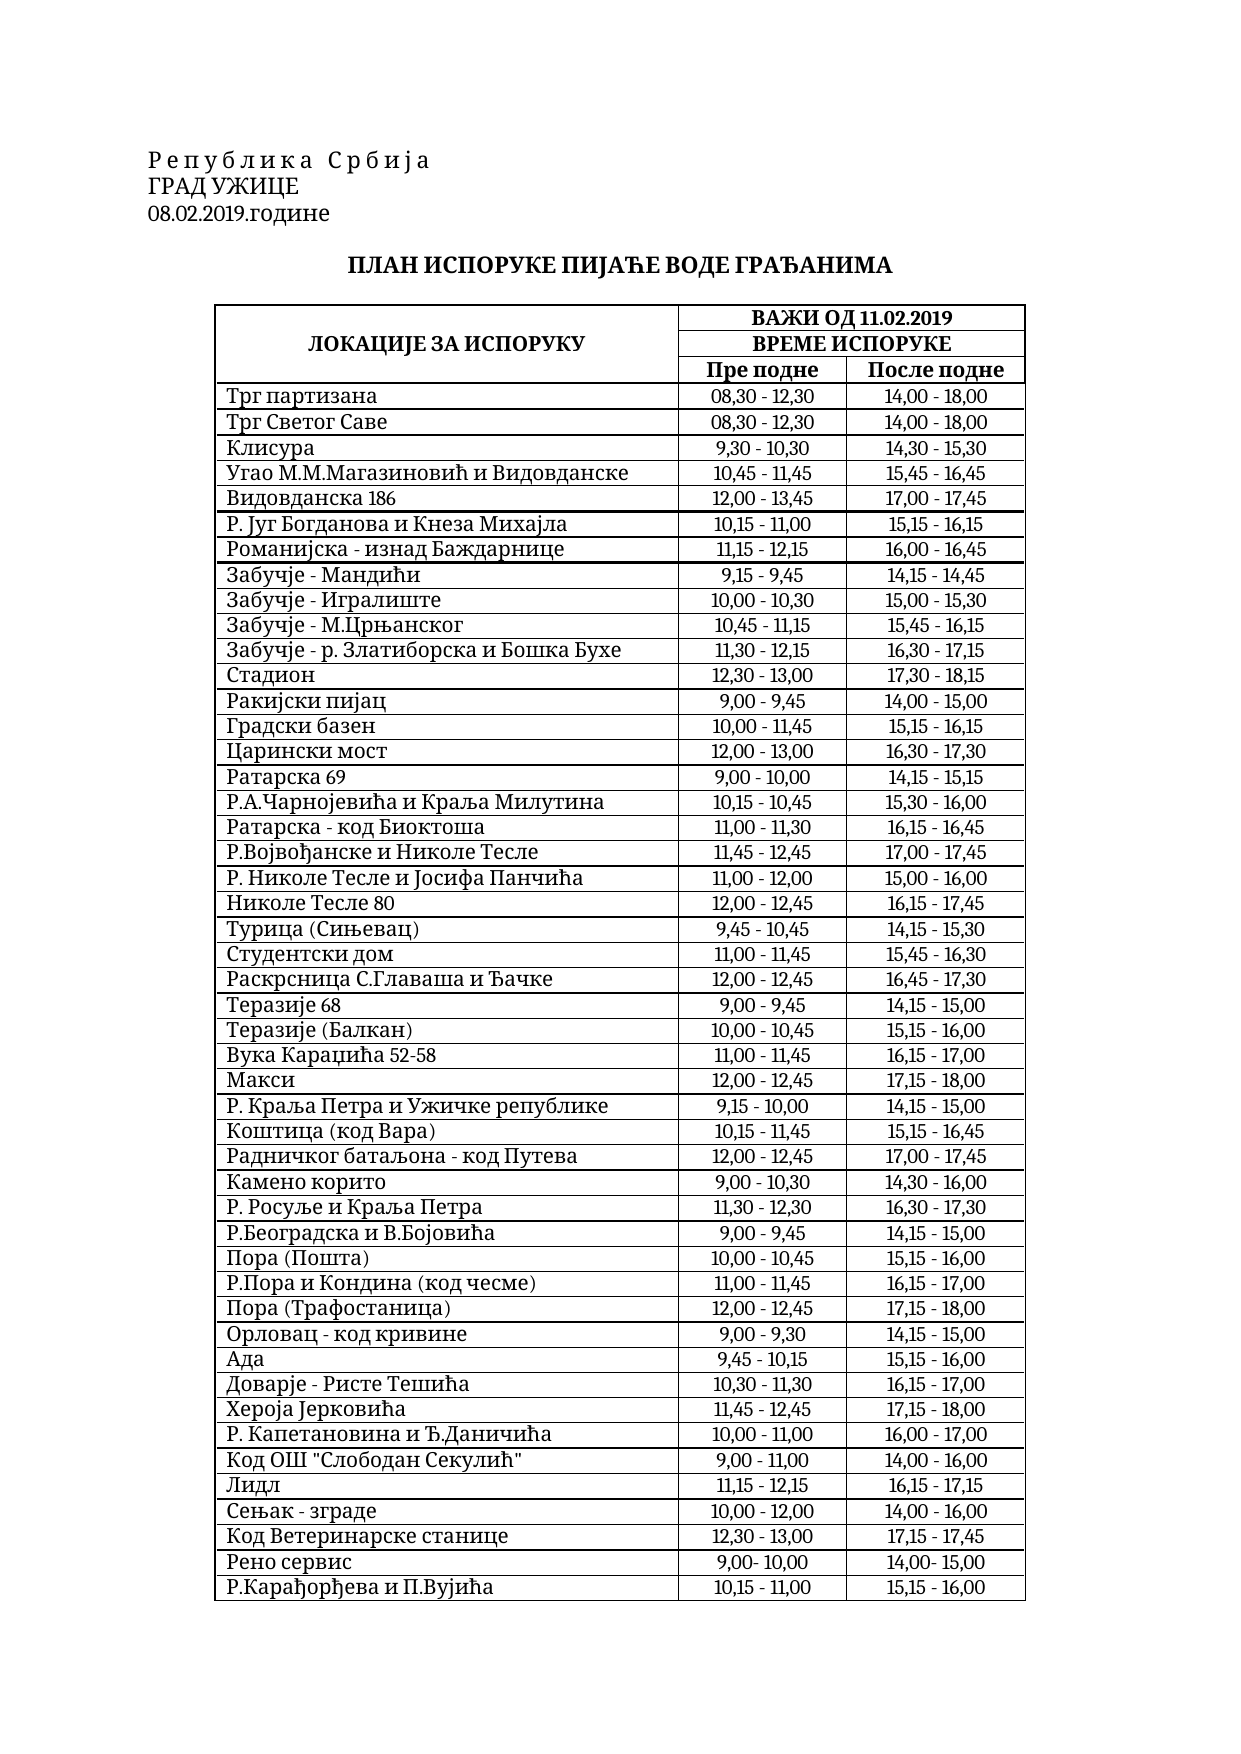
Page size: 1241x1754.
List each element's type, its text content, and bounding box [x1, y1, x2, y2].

table_cell 15,00 - 16,00 [847, 865, 1025, 891]
table_cell 9,30 - 10,30 [679, 436, 846, 460]
text Р е п у б л и к а С р б и ј а [148, 148, 1093, 174]
table_cell Забучје - Игралиште [216, 589, 678, 612]
table_cell 12,00 - 12,45 [679, 1069, 846, 1093]
table_cell 15,45 - 16,30 [847, 942, 1025, 967]
table_cell 11,30 - 12,30 [679, 1196, 846, 1220]
table_cell Раскрсница С.Главаша и Ђачке [216, 968, 678, 992]
table_cell 08,30 - 12,30 [679, 384, 846, 408]
table_cell 17,15 - 18,00 [847, 1397, 1025, 1422]
table_cell 10,15 - 11,45 [679, 1120, 846, 1144]
table_cell 9,45 - 10,45 [679, 918, 846, 942]
table_cell 14,00 - 18,00 [847, 384, 1025, 408]
table_cell 14,30 - 16,00 [847, 1169, 1025, 1195]
table_cell Николе Тесле 80 [216, 892, 678, 916]
table_cell 17,00 - 17,45 [847, 485, 1025, 510]
table_cell После подне [847, 357, 1024, 382]
table_cell 11,00 - 12,00 [679, 867, 846, 891]
table_cell 14,00- 15,00 [847, 1549, 1025, 1575]
table_cell 14,15 - 15,00 [847, 992, 1025, 1018]
table_cell 9,45 - 10,15 [679, 1348, 846, 1372]
table_cell 16,00 - 17,00 [847, 1422, 1025, 1447]
table_cell Пора (Трафостаница) [216, 1297, 678, 1321]
table_cell Забучје - М.Црњанског [216, 614, 678, 637]
table_cell Р.Карађорђева и П.Вујића [216, 1576, 678, 1600]
table_cell 9,00 - 9,45 [679, 1222, 846, 1246]
table_cell 16,15 - 17,00 [847, 1372, 1025, 1397]
table_cell 10,00 - 11,45 [679, 715, 846, 738]
table_cell 12,00 - 12,45 [679, 892, 846, 916]
table_cell Клисура [216, 435, 678, 460]
table_cell Р.Пора и Кондина (код чесме) [216, 1272, 678, 1296]
table_cell Р.Београдска и В.Бојовића [216, 1221, 678, 1246]
table_cell 12,00 - 12,45 [679, 968, 846, 992]
table_cell 10,15 - 10,45 [679, 791, 846, 814]
table_cell 16,30 - 17,30 [847, 739, 1025, 763]
table_cell Романијска - изнад Баждарнице [216, 537, 678, 561]
table_cell Теразије (Балкан) [216, 1019, 678, 1043]
table_cell 14,00 - 18,00 [847, 408, 1025, 434]
table_cell Видовданска 186 [216, 486, 678, 510]
table_cell Ратарска 69 [216, 765, 678, 789]
table_cell 9,00 - 11,00 [679, 1449, 846, 1473]
table_cell 11,00 - 11,45 [679, 1044, 846, 1068]
table_cell 15,15 - 16,45 [847, 1119, 1025, 1144]
table_cell 14,15 - 15,00 [847, 1321, 1025, 1347]
table_cell 12,30 - 13,00 [679, 664, 846, 687]
table_cell 15,30 - 16,00 [847, 790, 1025, 814]
table_cell Орловац - код кривине [216, 1322, 678, 1347]
table_cell Вука Караџића 52-58 [216, 1044, 678, 1068]
table_cell 15,45 - 16,15 [847, 613, 1025, 637]
table_cell 9,15 - 10,00 [679, 1095, 846, 1119]
table_cell 10,00 - 10,45 [679, 1247, 846, 1271]
table_cell Пре подне [679, 357, 846, 382]
table_cell 17,15 - 17,45 [847, 1524, 1025, 1549]
table_cell 10,00 - 10,45 [679, 1019, 846, 1043]
table_cell 9,15 - 9,45 [679, 564, 846, 587]
table_cell 9,00- 10,00 [679, 1551, 846, 1575]
table_cell 9,00 - 10,30 [679, 1171, 846, 1195]
table_cell 10,45 - 11,45 [679, 461, 846, 485]
table_cell 15,15 - 16,15 [847, 510, 1025, 536]
table_cell 14,15 - 15,00 [847, 1093, 1025, 1119]
table_cell Царински мост [216, 740, 678, 763]
table_cell 14,15 - 15,00 [847, 1220, 1025, 1246]
table_cell 17,15 - 18,00 [847, 1068, 1025, 1093]
table_cell 10,00 - 12,00 [679, 1500, 846, 1524]
table_cell 10,00 - 10,30 [679, 589, 846, 612]
table_cell 08,30 - 12,30 [679, 410, 846, 434]
table_cell 10,15 - 11,00 [679, 513, 846, 536]
table_cell Пора (Пошта) [216, 1247, 678, 1271]
table_cell Р. Николе Тесле и Јосифа Панчића [216, 866, 678, 891]
table_cell 11,30 - 12,15 [679, 639, 846, 662]
table_cell Теразије 68 [216, 993, 678, 1018]
table_cell 9,00 - 9,30 [679, 1323, 846, 1347]
table_cell Коштица (код Вара) [216, 1120, 678, 1144]
table_cell 12,30 - 13,00 [679, 1525, 846, 1549]
table_cell 14,15 - 15,30 [847, 916, 1025, 942]
table_cell 10,45 - 11,15 [679, 614, 846, 637]
table_cell 12,00 - 12,45 [679, 1145, 846, 1169]
table_cell 12,00 - 13,00 [679, 740, 846, 763]
table_cell 16,15 - 17,00 [847, 1043, 1025, 1068]
table_cell 16,30 - 17,30 [847, 1195, 1025, 1220]
table_cell 16,15 - 16,45 [847, 815, 1025, 839]
table_header ЛОКАЦИЈЕ ЗА ИСПОРУКУ [216, 306, 678, 382]
table_cell Р. Југ Богданова и Кнеза Михајла [216, 511, 678, 536]
table_cell Забучје - р. Златиборска и Бошка Бухе [216, 639, 678, 662]
table_cell 14,15 - 14,45 [847, 561, 1025, 587]
table_cell Стадион [216, 664, 678, 687]
table_cell 11,15 - 12,15 [679, 1474, 846, 1498]
table_cell Студентски дом [216, 943, 678, 967]
table_cell Код Ветеринарске станице [216, 1525, 678, 1549]
table_cell Хероја Јерковића [216, 1398, 678, 1422]
table_cell 11,00 - 11,45 [679, 943, 846, 967]
table_cell 15,45 - 16,45 [847, 460, 1025, 485]
table_cell Р. Капетановина и Ђ.Даничића [216, 1423, 678, 1447]
table_cell 17,00 - 17,45 [847, 840, 1025, 864]
table_cell Рено сервис [216, 1550, 678, 1575]
text ПЛАН ИСПОРУКЕ ПИЈАЋЕ ВОДЕ ГРАЂАНИМА [148, 253, 1093, 279]
table_cell Турица (Сињевац) [216, 917, 678, 942]
table_cell Забучје - Мандићи [216, 562, 678, 587]
table_cell 10,15 - 11,00 [679, 1576, 846, 1600]
table_cell 15,15 - 16,15 [847, 714, 1025, 738]
table_cell Трг Светог Саве [216, 409, 678, 434]
table_cell 14,30 - 15,30 [847, 434, 1025, 460]
table_cell Ратарска - код Биоктоша [216, 816, 678, 839]
table_cell 17,15 - 18,00 [847, 1296, 1025, 1321]
table_cell 10,30 - 11,30 [679, 1373, 846, 1397]
table_cell 16,30 - 17,15 [847, 638, 1025, 662]
table_cell 11,00 - 11,45 [679, 1272, 846, 1296]
table_cell 16,15 - 17,15 [847, 1473, 1025, 1498]
table_cell Угао М.М.Магазиновић и Видовданске [216, 461, 678, 485]
table_cell 16,15 - 17,45 [847, 891, 1025, 916]
table_cell Р.Војвођанске и Николе Тесле [216, 841, 678, 864]
table_cell Р. Краља Петра и Ужичке републике [216, 1094, 678, 1119]
table_cell Радничког батаљона - код Путева [216, 1145, 678, 1169]
table_cell 15,15 - 16,00 [847, 1018, 1025, 1043]
table_cell Градски базен [216, 715, 678, 738]
table_cell ВРЕМЕ ИСПОРУКЕ [679, 331, 1024, 356]
table_cell Трг партизана [216, 383, 678, 408]
table_cell 14,00 - 15,00 [847, 688, 1025, 713]
table_cell 16,45 - 17,30 [847, 967, 1025, 992]
table_cell 11,45 - 12,45 [679, 1398, 846, 1422]
table_cell 14,15 - 15,15 [847, 764, 1025, 789]
table_cell 16,00 - 16,45 [847, 536, 1025, 561]
table_cell 9,00 - 9,45 [679, 994, 846, 1018]
table_cell 11,00 - 11,30 [679, 816, 846, 839]
table_cell 16,15 - 17,00 [847, 1271, 1025, 1296]
table_cell Ракијски пијац [216, 689, 678, 713]
table_cell 17,00 - 17,45 [847, 1144, 1025, 1169]
text 08.02.2019.године [148, 200, 1093, 227]
table_cell Камено корито [216, 1170, 678, 1195]
table_cell Р. Росуље и Краља Петра [216, 1196, 678, 1220]
table_cell 12,00 - 13,45 [679, 486, 846, 510]
table_cell Ада [216, 1348, 678, 1372]
table_cell 15,15 - 16,00 [847, 1246, 1025, 1271]
table_cell 14,00 - 16,00 [847, 1498, 1025, 1524]
table_cell Доварје - Ристе Тешића [216, 1373, 678, 1397]
table_cell 10,00 - 11,00 [679, 1423, 846, 1447]
table_cell 17,30 - 18,15 [847, 663, 1025, 687]
table_header ВАЖИ ОД 11.02.2019 [679, 306, 1024, 330]
text ГРАД УЖИЦЕ [148, 174, 1093, 200]
table_cell 11,15 - 12,15 [679, 538, 846, 561]
table_cell 9,00 - 10,00 [679, 766, 846, 789]
table_cell 15,15 - 16,00 [847, 1575, 1025, 1600]
table_cell Код ОШ "Слободан Секулић" [216, 1448, 678, 1473]
table_cell 14,00 - 16,00 [847, 1447, 1025, 1473]
table_cell 15,00 - 15,30 [847, 588, 1025, 612]
table_cell Р.А.Чарнојевића и Краља Милутина [216, 791, 678, 814]
table_cell 12,00 - 12,45 [679, 1297, 846, 1321]
table_cell 11,45 - 12,45 [679, 841, 846, 864]
table_cell 9,00 - 9,45 [679, 690, 846, 713]
table_cell Макси [216, 1069, 678, 1093]
table_cell Сењак - зграде [216, 1499, 678, 1524]
table_cell 15,15 - 16,00 [847, 1347, 1025, 1372]
table_cell Лидл [216, 1474, 678, 1498]
